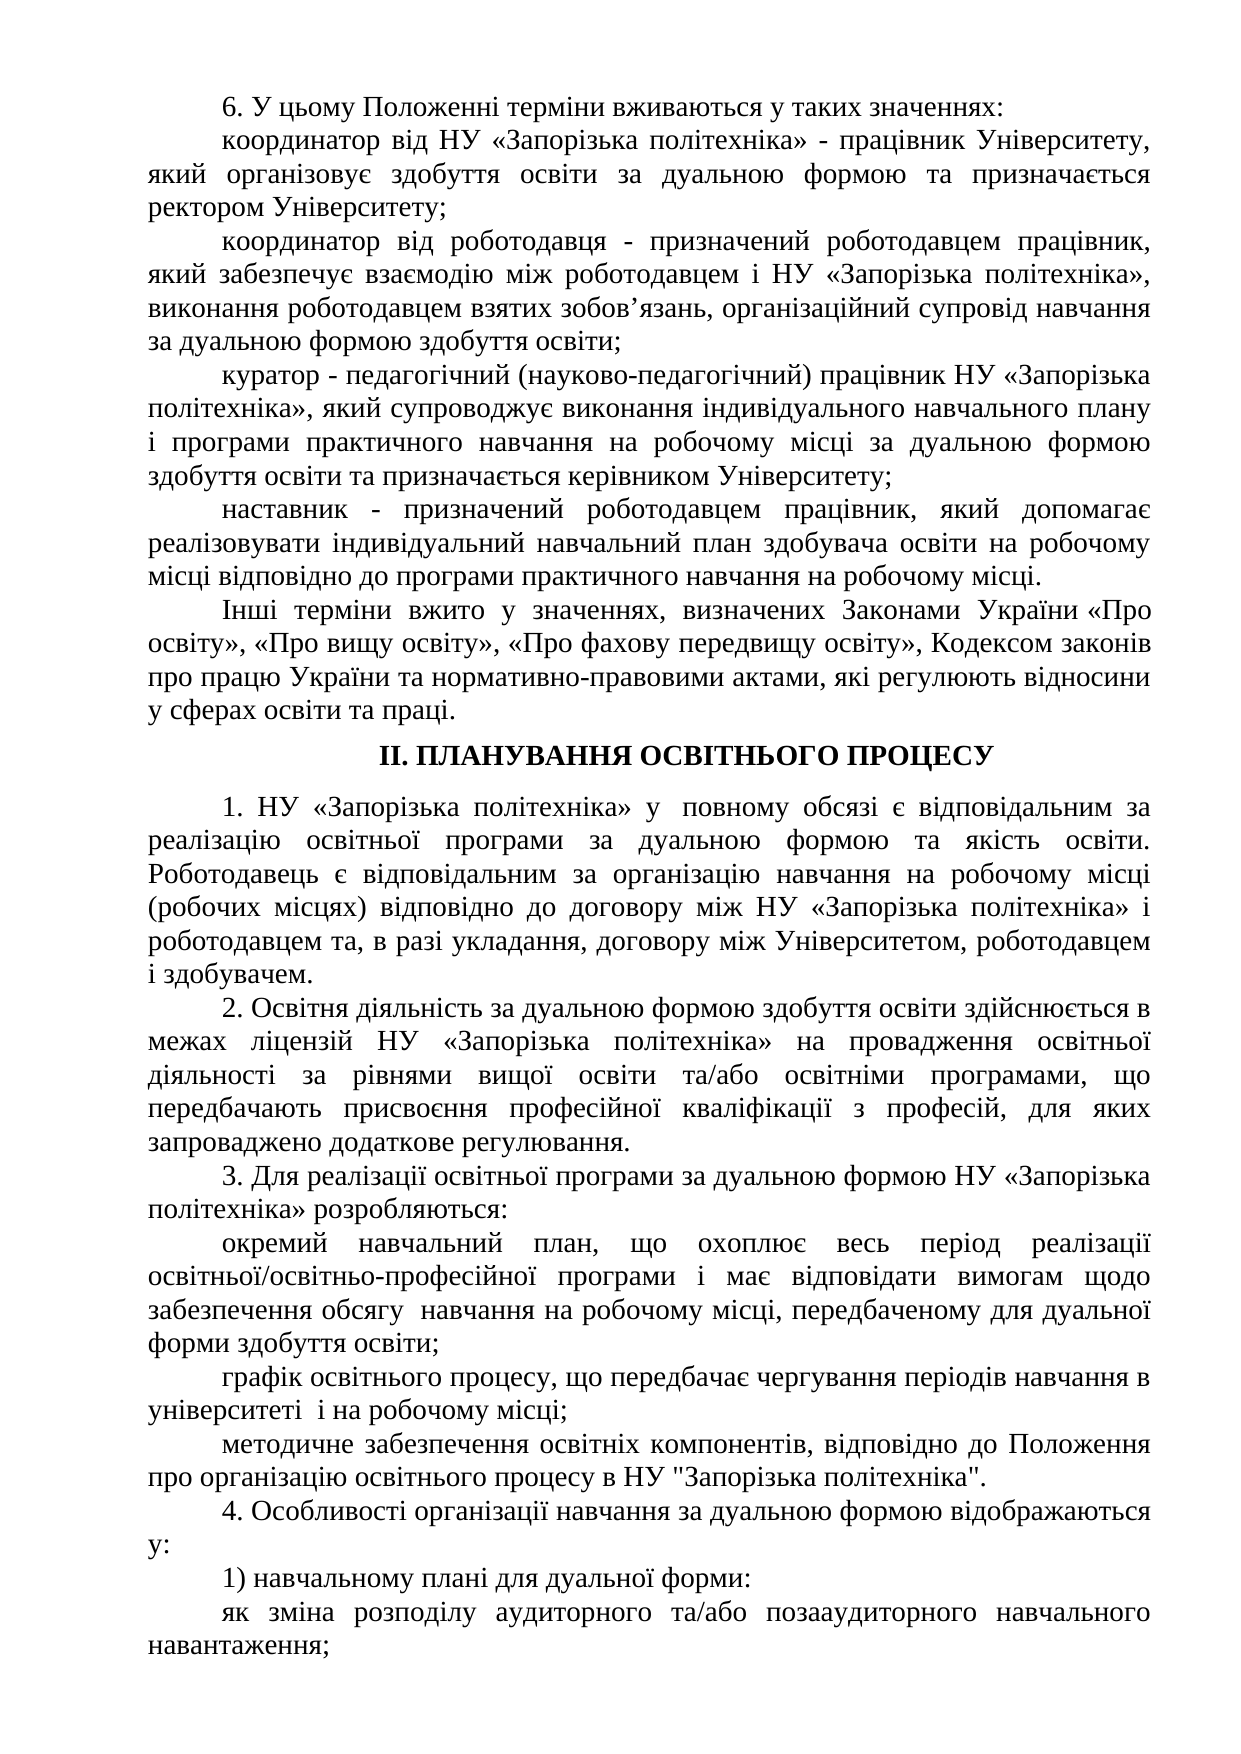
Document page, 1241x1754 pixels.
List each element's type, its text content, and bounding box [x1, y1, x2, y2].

text 4. Особливості організації навчання за дуальною формою відображаються у: [148, 1493, 1152, 1560]
text координатор від НУ «Запорізька політехніка» - працівник Університету, який організовує здобуття освіти за дуальною формою та призначається ректором Університету; [148, 122, 1152, 223]
text куратор - педагогічний (науково-педагогічний) працівник НУ «Запорізька політехніка», який супроводжує виконання індивідуального навчального плану і програми практичного навчання на робочому місці за дуальною формою здобуття освіти та призначається керівником Університету; [148, 357, 1152, 491]
text методичне забезпечення освітніх компонентів, відповідно до Положення про організацію освітнього процесу в НУ "Запорізька політехніка". [148, 1426, 1152, 1493]
text графік освітнього процесу, що передбачає чергування періодів навчання в університеті і на робочому місці; [148, 1359, 1152, 1426]
text Інші терміни вжито у значеннях, визначених Законами України «Про освіту», «Про вищу освіту», «Про фахову передвищу освіту», Кодексом законів про працю України та нормативно-правовими актами, які регулюють відносини у сферах освіти та праці. [148, 592, 1152, 726]
text 2. Освітня діяльність за дуальною формою здобуття освіти здійснюється в межах ліцензій НУ «Запорізька політехніка» на провадження освітньої діяльності за рівнями вищої освіти та/або освітніми програмами, що передбачають присвоєння професійної кваліфікації з професій, для яких запроваджено додаткове регулювання. [148, 990, 1152, 1158]
text II. ПЛАНУВАННЯ ОСВІТНЬОГО ПРОЦЕСУ [148, 738, 1152, 772]
text окремий навчальний план, що охоплює весь період реалізації освітньої/освітньо-професійної програми і має відповідати вимогам щодо забезпечення обсягу навчання на робочому місці, передбаченому для дуальної форми здобуття освіти; [148, 1225, 1152, 1359]
text як зміна розподілу аудиторного та/або позааудиторного навчального навантаження; [148, 1594, 1152, 1661]
text 1. НУ «Запорізька політехніка» у повному обсязі є відповідальним за реалізацію освітньої програми за дуальною формою та якість освіти. Роботодавець є відповідальним за організацію навчання на робочому місці (робочих місцях) відповідно до договору між НУ «Запорізька політехніка» і роботодавцем та, в разі укладання, договору між Університетом, роботодавцем і здобувачем. [148, 789, 1152, 990]
text 3. Для реалізації освітньої програми за дуальною формою НУ «Запорізька політехніка» розробляються: [148, 1158, 1152, 1225]
text координатор від роботодавця - призначений роботодавцем працівник, який забезпечує взаємодію між роботодавцем і НУ «Запорізька політехніка», виконання роботодавцем взятих зобов’язань, організаційний супровід навчання за дуальною формою здобуття освіти; [148, 223, 1152, 357]
text 1) навчальному плані для дуальної форми: [148, 1560, 1152, 1594]
text наставник - призначений роботодавцем працівник, який допомагає реалізовувати індивідуальний навчальний план здобувача освіти на робочому місці відповідно до програми практичного навчання на робочому місці. [148, 491, 1152, 592]
text 6. У цьому Положенні терміни вживаються у таких значеннях: [148, 89, 1152, 122]
